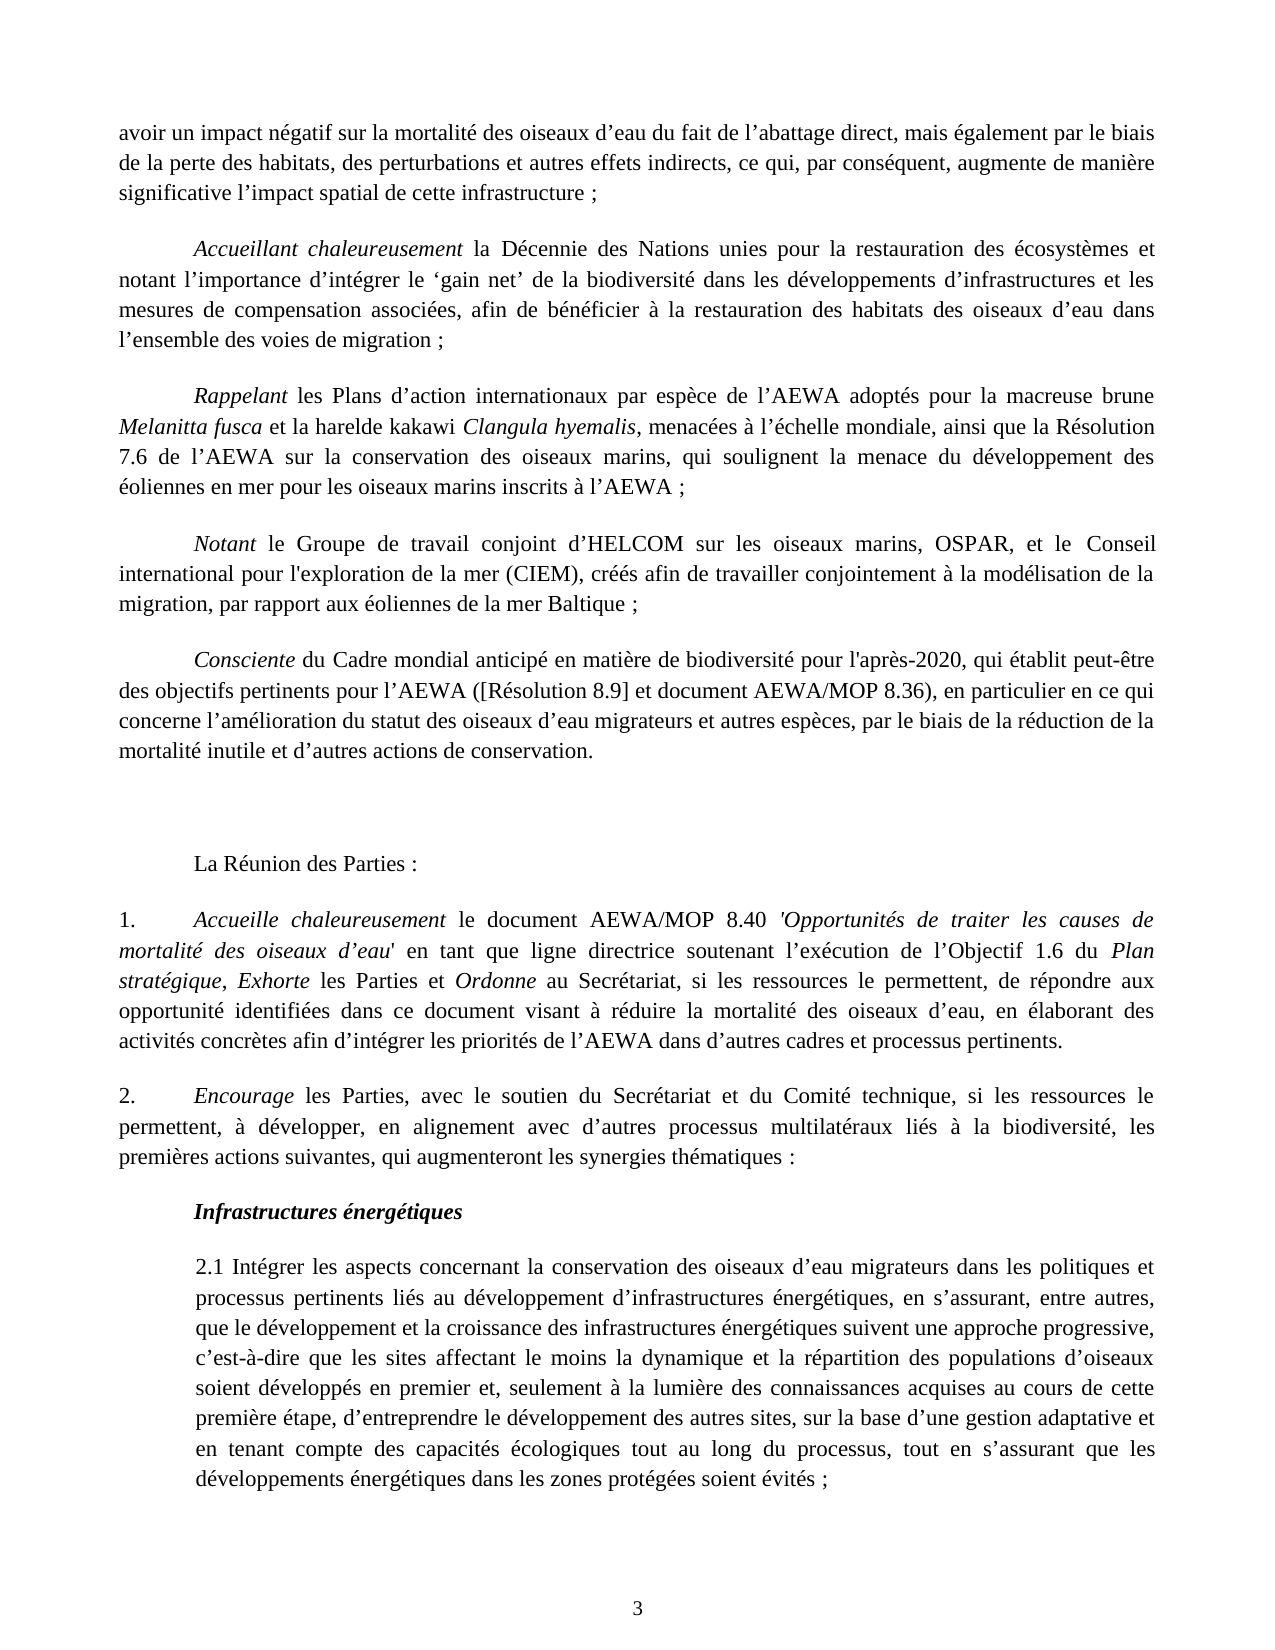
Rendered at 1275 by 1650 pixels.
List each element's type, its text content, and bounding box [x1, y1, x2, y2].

text Infrastructures énergétiques [118, 1198, 1156, 1224]
list Encourage les Parties, avec le soutien du Secrétariat et du Comité technique, si les ressources le permettent, à développer, en alignement avec d’autres processus multilatéraux liés à la biodiversité, les premières actions suivantes, qui augmenteront les synergies thématiques : [118, 1082, 1156, 1169]
text Consciente du Cadre mondial anticipé en matière de biodiversité pour l'après-2020, qui établit peut-être des objectifs pertinents pour l’AEWA ([Résolution 8.9] et document AEWA/MOP 8.36), en particulier en ce qui concerne l’amélioration du statut des oiseaux d’eau migrateurs et autres espèces, par le biais de la réduction de la mortalité inutile et d’autres actions de conservation. [118, 646, 1156, 763]
text Notant le Groupe de travail conjoint d’HELCOM sur les oiseaux marins, OSPAR, et le Conseil international pour l'exploration de la mer (CIEM), créés afin de travailler conjointement à la modélisation de la migration, par rapport aux éoliennes de la mer Baltique ; [118, 529, 1156, 616]
text Accueillant chaleureusement la Décennie des Nations unies pour la restauration des écosystèmes et notant l’importance d’intégrer le ‘gain net’ de la biodiversité dans les développements d’infrastructures et les mesures de compensation associées, afin de bénéficier à la restauration des habitats des oiseaux d’eau dans l’ensemble des voies de migration ; [118, 235, 1156, 352]
text La Réunion des Parties : [118, 850, 1156, 876]
text Rappelant les Plans d’action internationaux par espèce de l’AEWA adoptés pour la macreuse brune Melanitta fusca et la harelde kakawi Clangula hyemalis, menacées à l’échelle mondiale, ainsi que la Résolution 7.6 de l’AEWA sur la conservation des oiseaux marins, qui soulignent la menace du développement des éoliennes en mer pour les oiseaux marins inscrits à l’AEWA ; [118, 382, 1156, 499]
text 2.1 Intégrer les aspects concernant la conservation des oiseaux d’eau migrateurs dans les politiques et processus pertinents liés au développement d’infrastructures énergétiques, en s’assurant, entre autres, que le développement et la croissance des infrastructures énergétiques suivent une approche progressive, c’est-à-dire que les sites affectant le moins la dynamique et la répartition des populations d’oiseaux soient développés en premier et, seulement à la lumière des connaissances acquises au cours de cette première étape, d’entreprendre le développement des autres sites, sur la base d’une gestion adaptative et en tenant compte des capacités écologiques tout au long du processus, tout en s’assurant que les développements énergétiques dans les zones protégées soient évités ; [195, 1253, 1156, 1491]
list Accueille chaleureusement le document AEWA/MOP 8.40 'Opportunités de traiter les causes de mortalité des oiseaux d’eau' en tant que ligne directrice soutenant l’exécution de l’Objectif 1.6 du Plan stratégique, Exhorte les Parties et Ordonne au Secrétariat, si les ressources le permettent, de répondre aux opportunité identifiées dans ce document visant à réduire la mortalité des oiseaux d’eau, en élaborant des activités concrètes afin d’intégrer les priorités de l’AEWA dans d’autres cadres et processus pertinents. [118, 906, 1156, 1054]
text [118, 118, 1156, 205]
